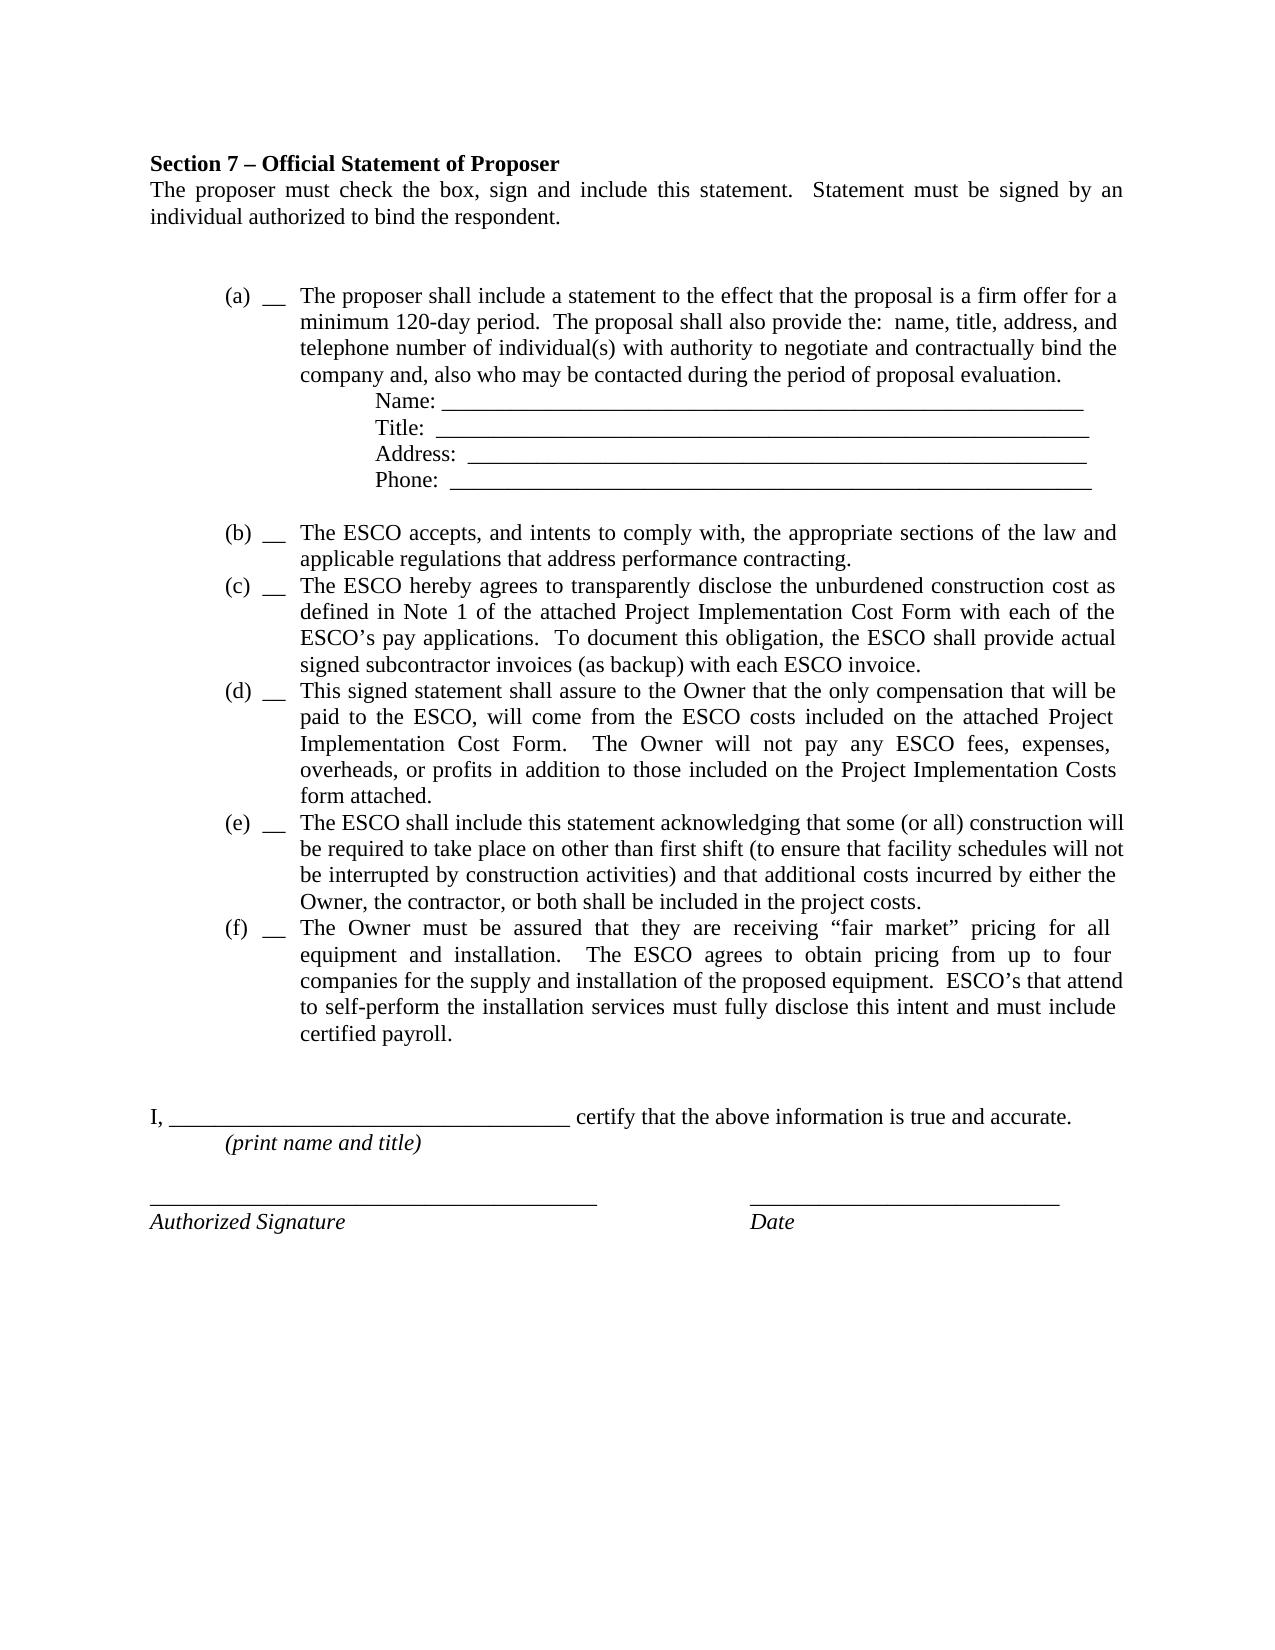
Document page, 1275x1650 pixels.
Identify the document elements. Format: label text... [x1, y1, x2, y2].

text Phone: ________________________________________________________ [262, 466, 1125, 493]
text I, ___________________________________ certify that the above information is true and accurate. [150, 1103, 1125, 1129]
text Address: ______________________________________________________ [262, 440, 1125, 466]
text Section 7 – Official Statement of Proposer [150, 150, 1125, 176]
list __ The ESCO hereby agrees to transparently disclose the unburdened construction cost as defined in Note 1 of the attached Project Implementation Cost Form with each of the ESCO’s pay applications. To document this obligation, the ESCO shall provide actual signed subcontractor invoices (as backup) with each ESCO invoice. [225, 572, 1125, 677]
list __ The proposer shall include a statement to the effect that the proposal is a firm offer for a minimum 120-day period. The proposal shall also provide the: name, title, address, and telephone number of individual(s) with authority to negotiate and contractually bind the company and, also who may be contacted during the period of proposal evaluation. [225, 282, 1125, 387]
list __ The ESCO shall include this statement acknowledging that some (or all) construction will be required to take place on other than first shift (to ensure that facility schedules will not be interrupted by construction activities) and that additional costs incurred by either the Owner, the contractor, or both shall be included in the project costs. [225, 809, 1125, 914]
text (print name and title) [150, 1129, 1125, 1156]
text Authorized Signature Date [150, 1208, 1125, 1235]
list __ The ESCO accepts, and intents to comply with, the appropriate sections of the law and applicable regulations that address performance contracting. [225, 519, 1125, 572]
text _______________________________________ ___________________________ [150, 1182, 1125, 1208]
list __ This signed statement shall assure to the Owner that the only compensation that will be paid to the ESCO, will come from the ESCO costs included on the attached Project Implementation Cost Form. The Owner will not pay any ESCO fees, expenses, overheads, or profits in addition to those included on the Project Implementation Costs form attached. [225, 677, 1125, 809]
list __ The Owner must be assured that they are receiving “fair market” pricing for all equipment and installation. The ESCO agrees to obtain pricing from up to four companies for the supply and installation of the proposed equipment. ESCO’s that attend to self-perform the installation services must fully disclose this intent and must include certified payroll. [225, 914, 1125, 1046]
text The proposer must check the box, sign and include this statement. Statement must be signed by an individual authorized to bind the respondent. [150, 176, 1125, 229]
text Name: ________________________________________________________ [262, 387, 1125, 413]
text Title: _________________________________________________________ [262, 413, 1125, 440]
